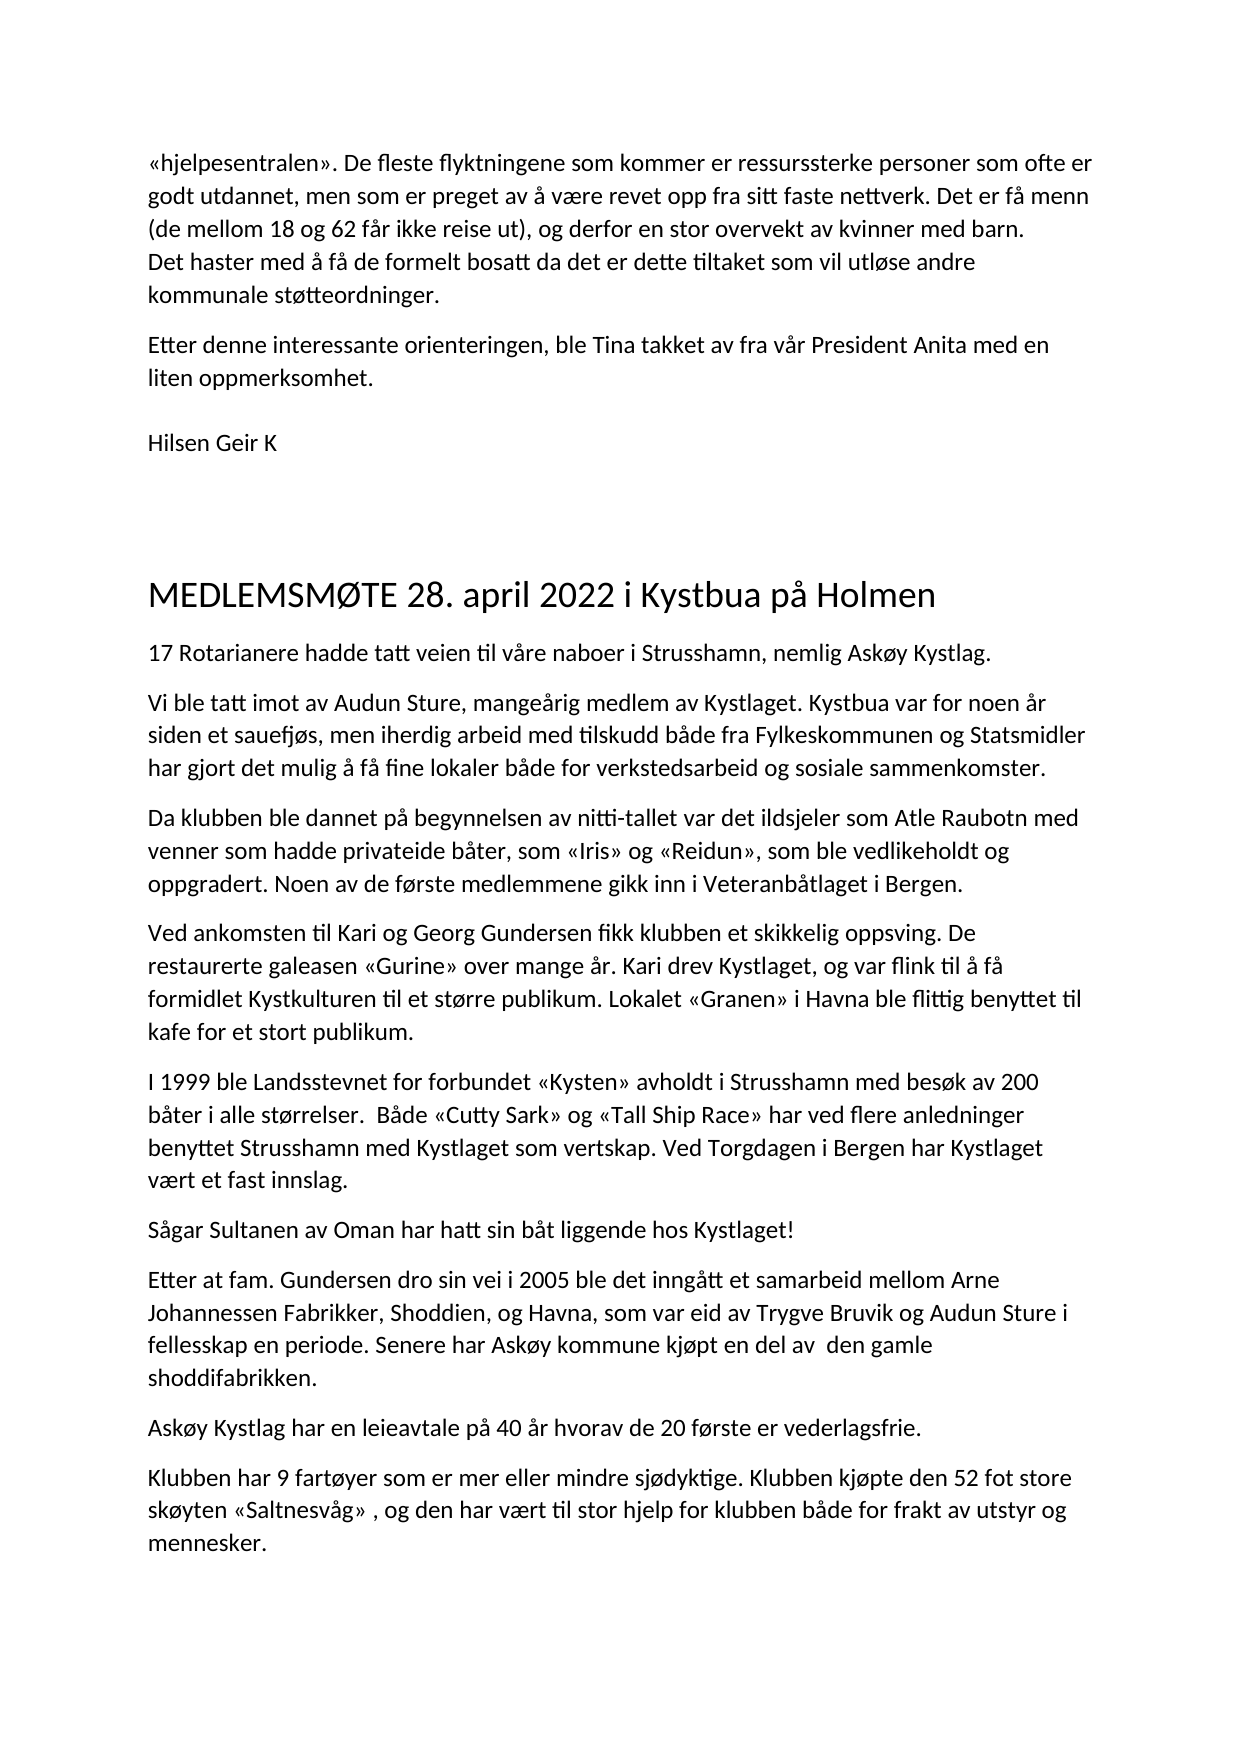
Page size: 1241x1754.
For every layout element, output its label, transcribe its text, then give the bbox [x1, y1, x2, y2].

text I 1999 ble Landsstevnet for forbundet «Kysten» avholdt i Strusshamn med besøk av 200 båter i alle størrelser. Både «Cutty Sark» og «Tall Ship Race» har ved flere anledninger benyttet Strusshamn med Kystlaget som vertskap. Ved Torgdagen i Bergen har Kystlaget vært et fast innslag. [148, 1066, 1093, 1195]
text Ved ankomsten til Kari og Georg Gundersen fikk klubben et skikkelig oppsving. De restaurerte galeasen «Gurine» over mange år. Kari drev Kystlaget, og var flink til å få formidlet Kystkulturen til et større publikum. Lokalet «Granen» i Havna ble flittig benyttet til kafe for et stort publikum. [148, 917, 1093, 1047]
text Sågar Sultanen av Oman har hatt sin båt liggende hos Kystlaget! [148, 1214, 1093, 1245]
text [148, 148, 1093, 310]
text Vi ble tatt imot av Audun Sture, mangeårig medlem av Kystlaget. Kystbua var for noen år siden et sauefjøs, men iherdig arbeid med tilskudd både fra Fylkeskommunen og Statsmidler har gjort det mulig å få fine lokaler både for verkstedsarbeid og sosiale sammenkomster. [148, 687, 1093, 783]
text Askøy Kystlag har en leieavtale på 40 år hvorav de 20 første er vederlagsfrie. [148, 1412, 1093, 1443]
text Klubben har 9 fartøyer som er mer eller mindre sjødyktige. Klubben kjøpte den 52 fot store skøyten «Saltnesvåg» , og den har vært til stor hjelp for klubben både for frakt av utstyr og mennesker. [148, 1462, 1093, 1558]
text 17 Rotarianere hadde tatt veien til våre naboer i Strusshamn, nemlig Askøy Kystlag. [148, 637, 1093, 668]
text Etter denne interessante orienteringen, ble Tina takket av fra vår President Anita med en liten oppmerksomhet. Hilsen Geir K [148, 329, 1093, 458]
text MEDLEMSMØTE 28. april 2022 i Kystbua på Holmen [148, 571, 1093, 617]
text Da klubben ble dannet på begynnelsen av nitti-tallet var det ildsjeler som Atle Raubotn med venner som hadde privateide båter, som «Iris» og «Reidun», som ble vedlikeholdt og oppgradert. Noen av de første medlemmene gikk inn i Veteranbåtlaget i Bergen. [148, 802, 1093, 898]
text Etter at fam. Gundersen dro sin vei i 2005 ble det inngått et samarbeid mellom Arne Johannessen Fabrikker, Shoddien, og Havna, som var eid av Trygve Bruvik og Audun Sture i fellesskap en periode. Senere har Askøy kommune kjøpt en del av den gamle shoddifabrikken. [148, 1264, 1093, 1393]
